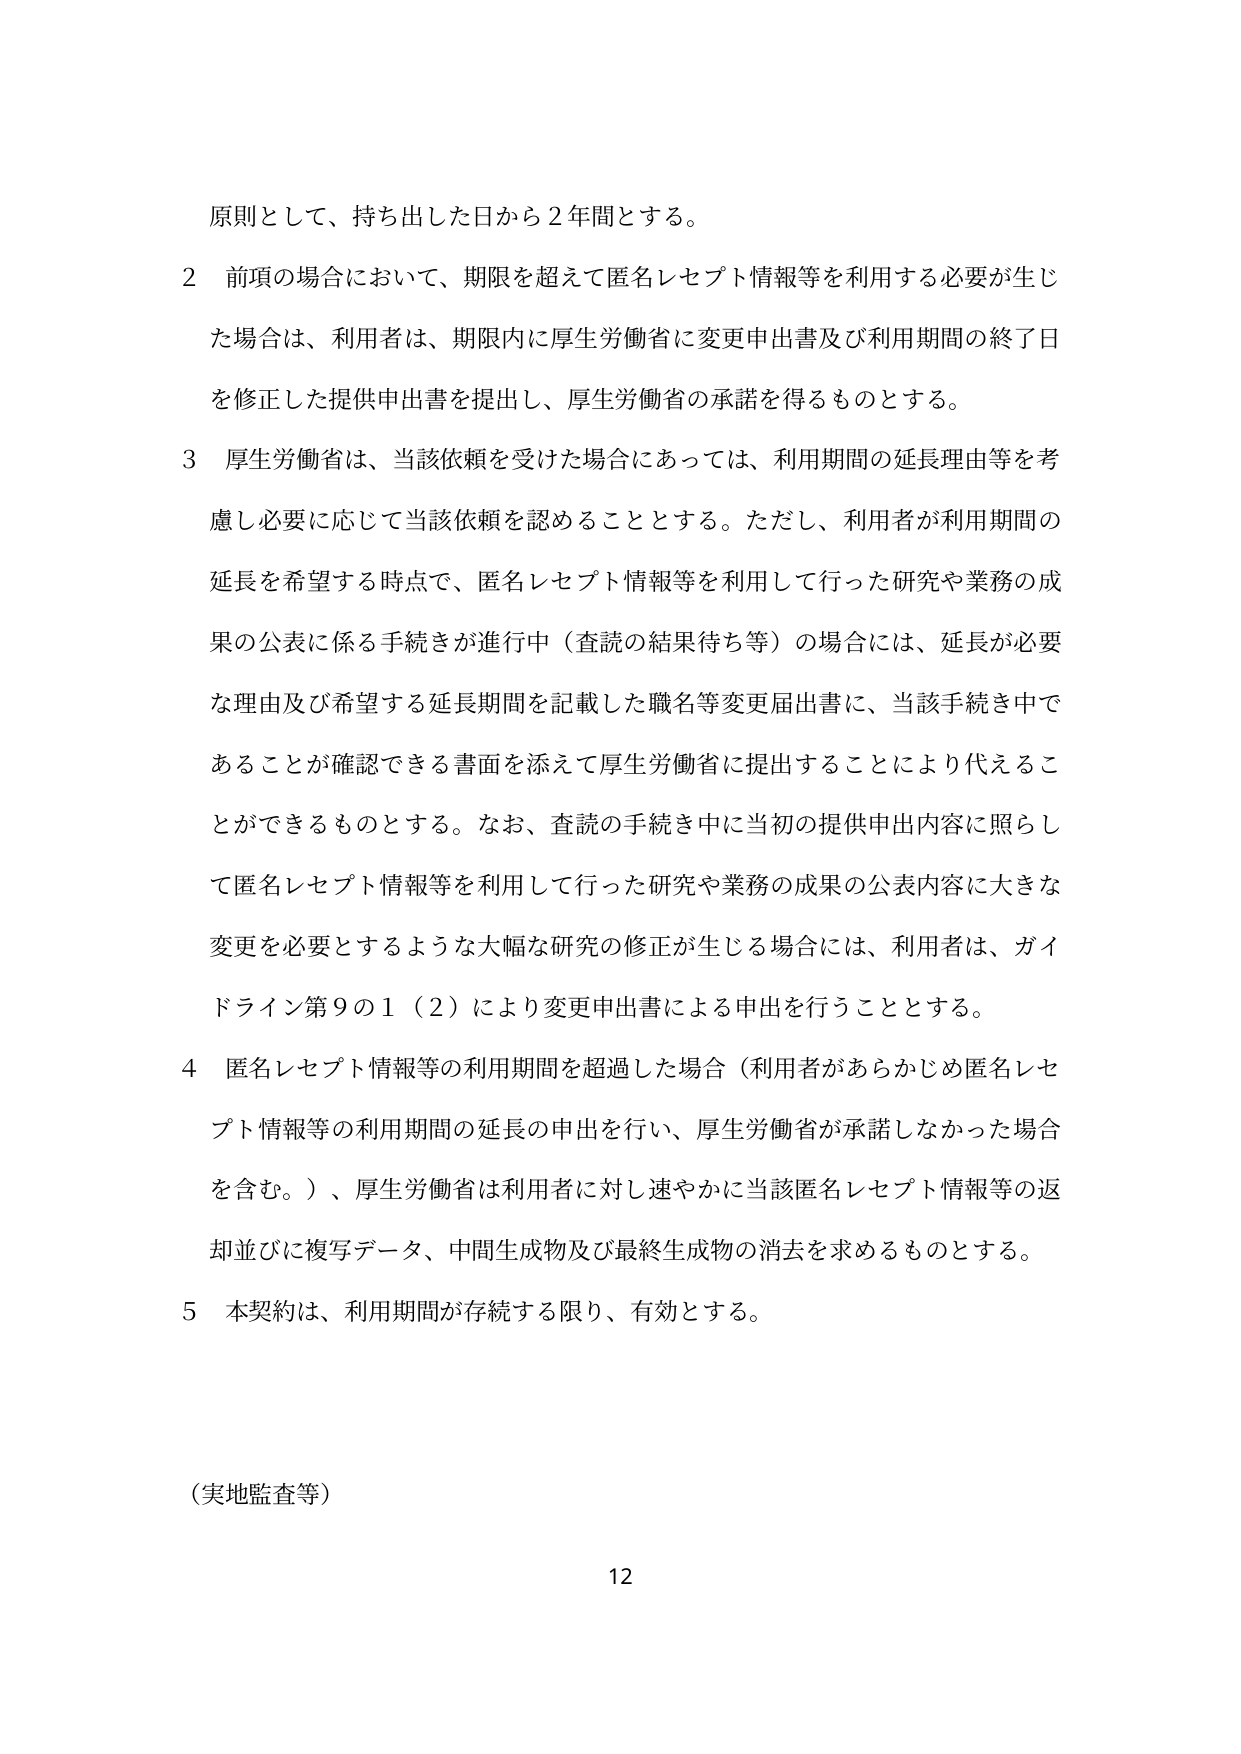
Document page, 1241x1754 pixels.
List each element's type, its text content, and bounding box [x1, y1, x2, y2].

text ２ 前項の場合において、期限を超えて匿名レセプト情報等を利用する必要が生じた場合は、利用者は、期限内に厚生労働省に変更申出書及び利用期間の終了日を修正した提供申出書を提出し、厚生労働省の承諾を得るものとする。 [177, 246, 1063, 428]
text （実地監査等） [177, 1462, 1063, 1523]
text ３ 厚生労働省は、当該依頼を受けた場合にあっては、利用期間の延長理由等を考慮し必要に応じて当該依頼を認めることとする。ただし、利用者が利用期間の延長を希望する時点で、匿名レセプト情報等を利用して行った研究や業務の成果の公表に係る手続きが進行中（査読の結果待ち等）の場合には、延長が必要な理由及び希望する延長期間を記載した職名等変更届出書に、当該手続き中であることが確認できる書面を添えて厚生労働省に提出することにより代えることができるものとする。なお、査読の手続き中に当初の提供申出内容に照らして匿名レセプト情報等を利用して行った研究や業務の成果の公表内容に大きな変更を必要とするような大幅な研究の修正が生じる場合には、利用者は、ガイドライン第９の１（２）により変更申出書による申出を行うこととする。 [177, 428, 1063, 1036]
text ５ 本契約は、利用期間が存続する限り、有効とする。 [177, 1280, 1063, 1341]
text ４ 匿名レセプト情報等の利用期間を超過した場合（利用者があらかじめ匿名レセプト情報等の利用期間の延長の申出を行い、厚生労働省が承諾しなかった場合を含む。）、厚生労働省は利用者に対し速やかに当該匿名レセプト情報等の返却並びに複写データ、中間生成物及び最終生成物の消去を求めるものとする。 [177, 1036, 1063, 1280]
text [177, 185, 1063, 246]
